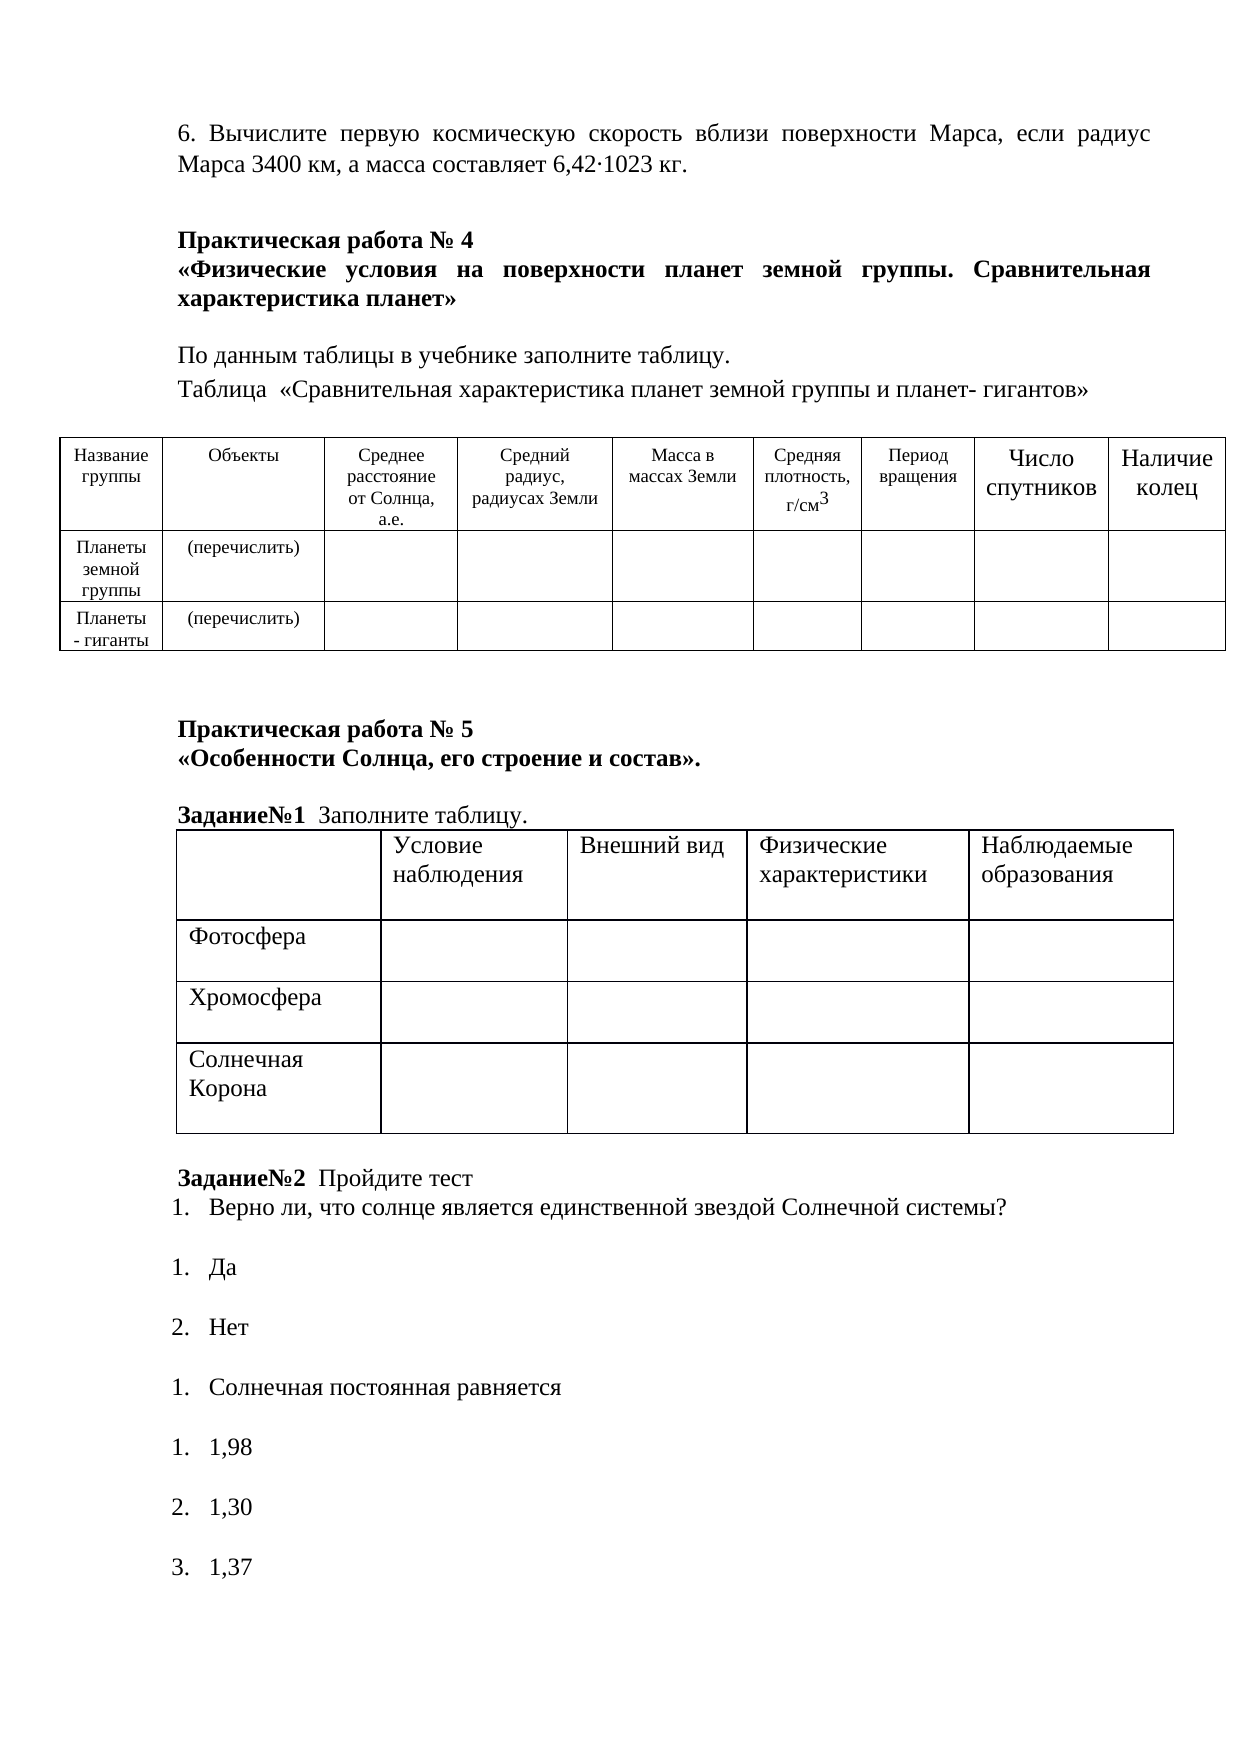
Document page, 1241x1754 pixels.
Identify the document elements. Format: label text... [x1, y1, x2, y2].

list 1,30 [171, 1492, 1152, 1520]
table_cell [568, 1044, 746, 1133]
table_cell [613, 602, 753, 650]
table_cell Хромосфера [177, 982, 380, 1042]
table_header Число спутников [975, 438, 1108, 530]
table_cell [975, 531, 1108, 601]
table_header Масса в массах Земли [613, 438, 753, 530]
list Верно ли, что солнце является единственной звездой Солнечной системы? [171, 1192, 1152, 1220]
text Задание№2 Пройдите тест [177, 1163, 1152, 1192]
table_header Физические характеристики [748, 831, 968, 919]
text «Особенности Солнца, его строение и состав». [177, 743, 1152, 771]
table_cell [458, 531, 612, 601]
table_cell [325, 531, 457, 601]
text Практическая работа № 4 [177, 226, 1152, 254]
table_cell [970, 982, 1173, 1042]
table_cell Планеты - гиганты [61, 602, 162, 650]
table_cell [975, 602, 1108, 650]
text По данным таблицы в учебнике заполните таблицу. [177, 341, 1152, 369]
list Да [171, 1252, 1152, 1280]
table_cell Планеты земной группы [61, 531, 162, 601]
text Таблица «Сравнительная характеристика планет земной группы и планет- гигантов» [177, 374, 1152, 403]
table_cell [748, 921, 968, 981]
text Задание№1 Заполните таблицу. [177, 800, 1152, 829]
text Практическая работа № 5 [177, 714, 1152, 743]
table_cell [382, 921, 567, 981]
table_header Период вращения [862, 438, 974, 530]
table_header Средняя плотность, г/см3 [754, 438, 861, 530]
table_cell [970, 921, 1173, 981]
table_cell [382, 1044, 567, 1133]
text 6. Вычислите первую космическую скорость вблизи поверхности Марса, если радиус Марса 3400 км, а масса составляет 6,42∙1023 кг. [177, 118, 1152, 178]
text «Физические условия на поверхности планет земной группы. Сравнительная характеристика планет» [177, 254, 1152, 312]
table_cell (перечислить) [163, 602, 324, 650]
table_cell [754, 602, 861, 650]
table_cell Фотосфера [177, 921, 380, 981]
table_cell [1109, 531, 1225, 601]
table_header Средний радиус, радиусах Земли [458, 438, 612, 530]
table_cell [862, 602, 974, 650]
table_cell [568, 921, 746, 981]
table_cell [568, 982, 746, 1042]
table_cell [748, 982, 968, 1042]
table_cell [613, 531, 753, 601]
table_cell Солнечная Корона [177, 1044, 380, 1133]
table_header Условие наблюдения [382, 831, 567, 919]
table_cell [862, 531, 974, 601]
table_cell [1109, 602, 1225, 650]
list Солнечная постоянная равняется [171, 1372, 1152, 1400]
table_header [177, 831, 380, 919]
table_cell [748, 1044, 968, 1133]
list 1,98 [171, 1432, 1152, 1460]
table_cell [325, 602, 457, 650]
list Нет [171, 1312, 1152, 1340]
table_header Среднее расстояние от Солнца, а.е. [325, 438, 457, 530]
table_header Наблюдаемые образования [970, 831, 1173, 919]
table_header Название группы [61, 438, 162, 530]
list 1,37 [171, 1552, 1152, 1580]
table_cell [458, 602, 612, 650]
table_header Внешний вид [568, 831, 746, 919]
table_cell [754, 531, 861, 601]
table_header Наличие колец [1109, 438, 1225, 530]
table_cell (перечислить) [163, 531, 324, 601]
table_cell [382, 982, 567, 1042]
table_header Объекты [163, 438, 324, 530]
table_cell [970, 1044, 1173, 1133]
